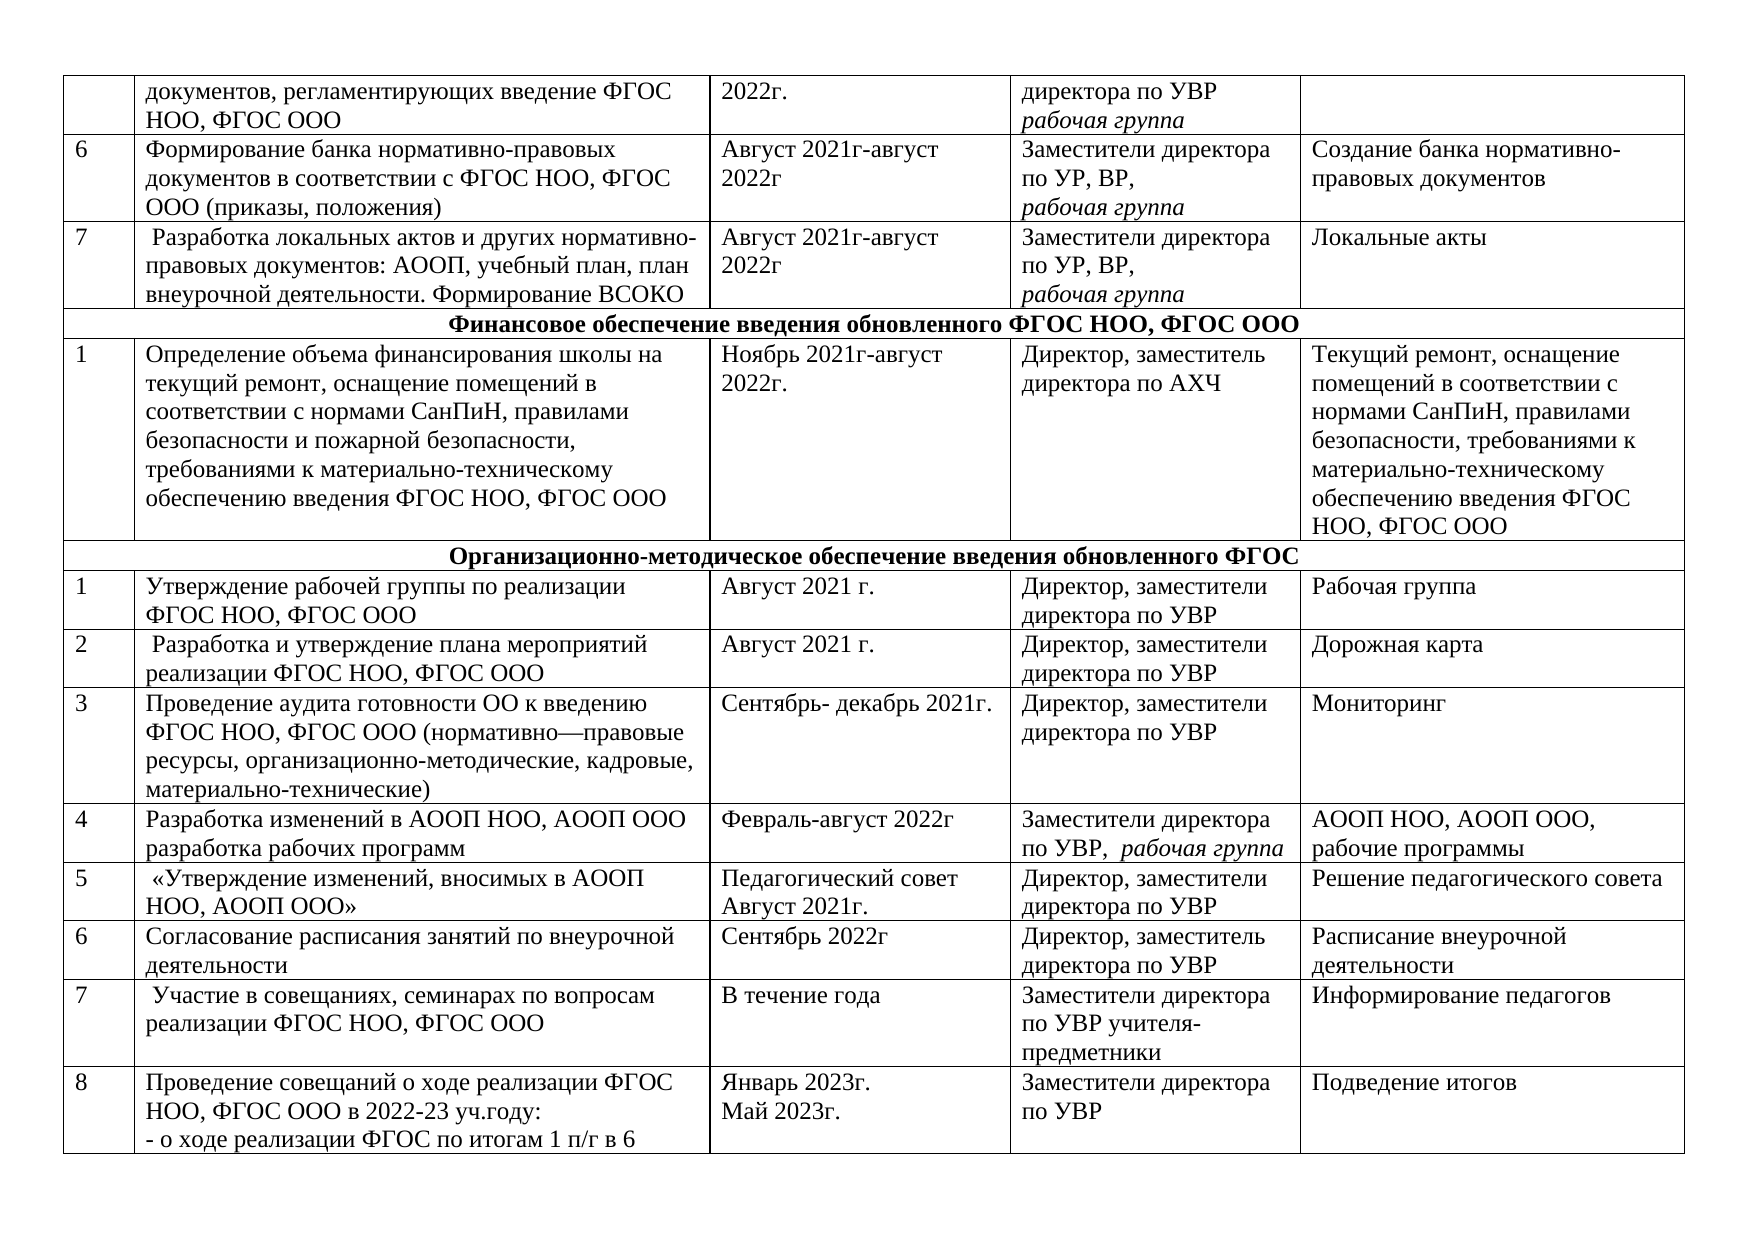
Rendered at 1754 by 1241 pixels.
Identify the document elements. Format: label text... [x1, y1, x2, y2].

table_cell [1011, 76, 1300, 133]
table_cell Август 2021г-август 2022г [711, 222, 1010, 308]
table_cell Рабочая группа [1301, 571, 1684, 628]
table_cell Создание банка нормативно-правовых документов [1301, 135, 1684, 221]
table_cell Решение педагогического совета [1301, 863, 1684, 920]
table_cell Заместители директора по УВР учителя-предметники [1011, 980, 1300, 1066]
table_cell Август 2021г-август 2022г [711, 135, 1010, 221]
table_cell Директор, заместители директора по УВР [1011, 863, 1300, 920]
table_cell «Утверждение изменений, вносимых в АООП НОО, АООП ООО» [135, 863, 709, 920]
table_cell Директор, заместители директора по УВР [1011, 571, 1300, 628]
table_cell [135, 76, 709, 133]
table_cell Заместители директора по УР, ВР, рабочая группа [1011, 222, 1300, 308]
table_cell Директор, заместители директора по УВР [1011, 688, 1300, 803]
table_cell Подведение итогов [1301, 1067, 1684, 1153]
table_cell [1011, 1067, 1300, 1153]
table_cell Утверждение рабочей группы по реализации ФГОС НОО, ФГОС ООО [135, 571, 709, 628]
table_cell Дорожная карта [1301, 630, 1684, 687]
table_cell Директор, заместитель директора по АХЧ [1011, 339, 1300, 540]
table_cell АООП НОО, АООП ООО, рабочие программы [1301, 804, 1684, 862]
table_cell Директор, заместители директора по УВР [1011, 630, 1300, 687]
table_cell Текущий ремонт, оснащение помещений в соответствии с нормами СанПиН, правилами безопасности, требованиями к материально-техническому обеспечению введения ФГОС НОО, ФГОС ООО [1301, 339, 1684, 540]
table_cell Разработка и утверждение плана мероприятий реализации ФГОС НОО, ФГОС ООО [135, 630, 709, 687]
table_cell Заместители директора по УР, ВР, рабочая группа [1011, 135, 1300, 221]
table_cell Сентябрь 2022г [711, 921, 1010, 979]
table_cell Февраль-август 2022г [711, 804, 1010, 862]
table_cell Финансовое обеспечение введения обновленного ФГОС НОО, ФГОС ООО [64, 309, 1684, 338]
table_cell Проведение аудита готовности ОО к введению ФГОС НОО, ФГОС ООО (нормативно—правовые ресурсы, организационно-методические, кадровые, материально-технические) [135, 688, 709, 803]
table_cell Участие в совещаниях, семинарах по вопросам реализации ФГОС НОО, ФГОС ООО [135, 980, 709, 1066]
table_cell Расписание внеурочной деятельности [1301, 921, 1684, 979]
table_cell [711, 76, 1010, 133]
table_cell 1 [64, 571, 134, 628]
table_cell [711, 1067, 1010, 1153]
table_cell 8 [64, 1067, 134, 1153]
table_cell Согласование расписания занятий по внеурочной деятельности [135, 921, 709, 979]
table_cell Локальные акты [1301, 222, 1684, 308]
table_cell 6 [64, 921, 134, 979]
table_cell 5 [64, 76, 134, 133]
table_cell 6 [64, 135, 134, 221]
table_cell 1 [64, 339, 134, 540]
table_cell 3 [64, 688, 134, 803]
table_cell Разработка локальных актов и других нормативно-правовых документов: АООП, учебный план, план внеурочной деятельности. Формирование ВСОКО [135, 222, 709, 308]
table_cell Август 2021 г. [711, 571, 1010, 628]
table_cell Разработка изменений в АООП НОО, АООП ООО разработка рабочих программ [135, 804, 709, 862]
table_cell Информирование педагогов [1301, 980, 1684, 1066]
table_cell Определение объема финансирования школы на текущий ремонт, оснащение помещений в соответствии с нормами СанПиН, правилами безопасности и пожарной безопасности, требованиями к материально-техническому обеспечению введения ФГОС НОО, ФГОС ООО [135, 339, 709, 540]
table_cell Организационно-методическое обеспечение введения обновленного ФГОС [64, 541, 1684, 570]
table_cell Сентябрь- декабрь 2021г. [711, 688, 1010, 803]
table_cell Мониторинг [1301, 688, 1684, 803]
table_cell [1301, 76, 1684, 133]
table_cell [135, 1067, 709, 1153]
table_cell Заместители директора по УВР, рабочая группа [1011, 804, 1300, 862]
table_cell Август 2021 г. [711, 630, 1010, 687]
table_cell 4 [64, 804, 134, 862]
table_cell 7 [64, 222, 134, 308]
table_cell Директор, заместитель директора по УВР [1011, 921, 1300, 979]
table_cell Педагогический совет Август 2021г. [711, 863, 1010, 920]
table_cell 2 [64, 630, 134, 687]
table_cell Ноябрь 2021г-август 2022г. [711, 339, 1010, 540]
table_cell 7 [64, 980, 134, 1066]
table_cell В течение года [711, 980, 1010, 1066]
table_cell Формирование банка нормативно-правовых документов в соответствии с ФГОС НОО, ФГОС ООО (приказы, положения) [135, 135, 709, 221]
table_cell 5 [64, 863, 134, 920]
